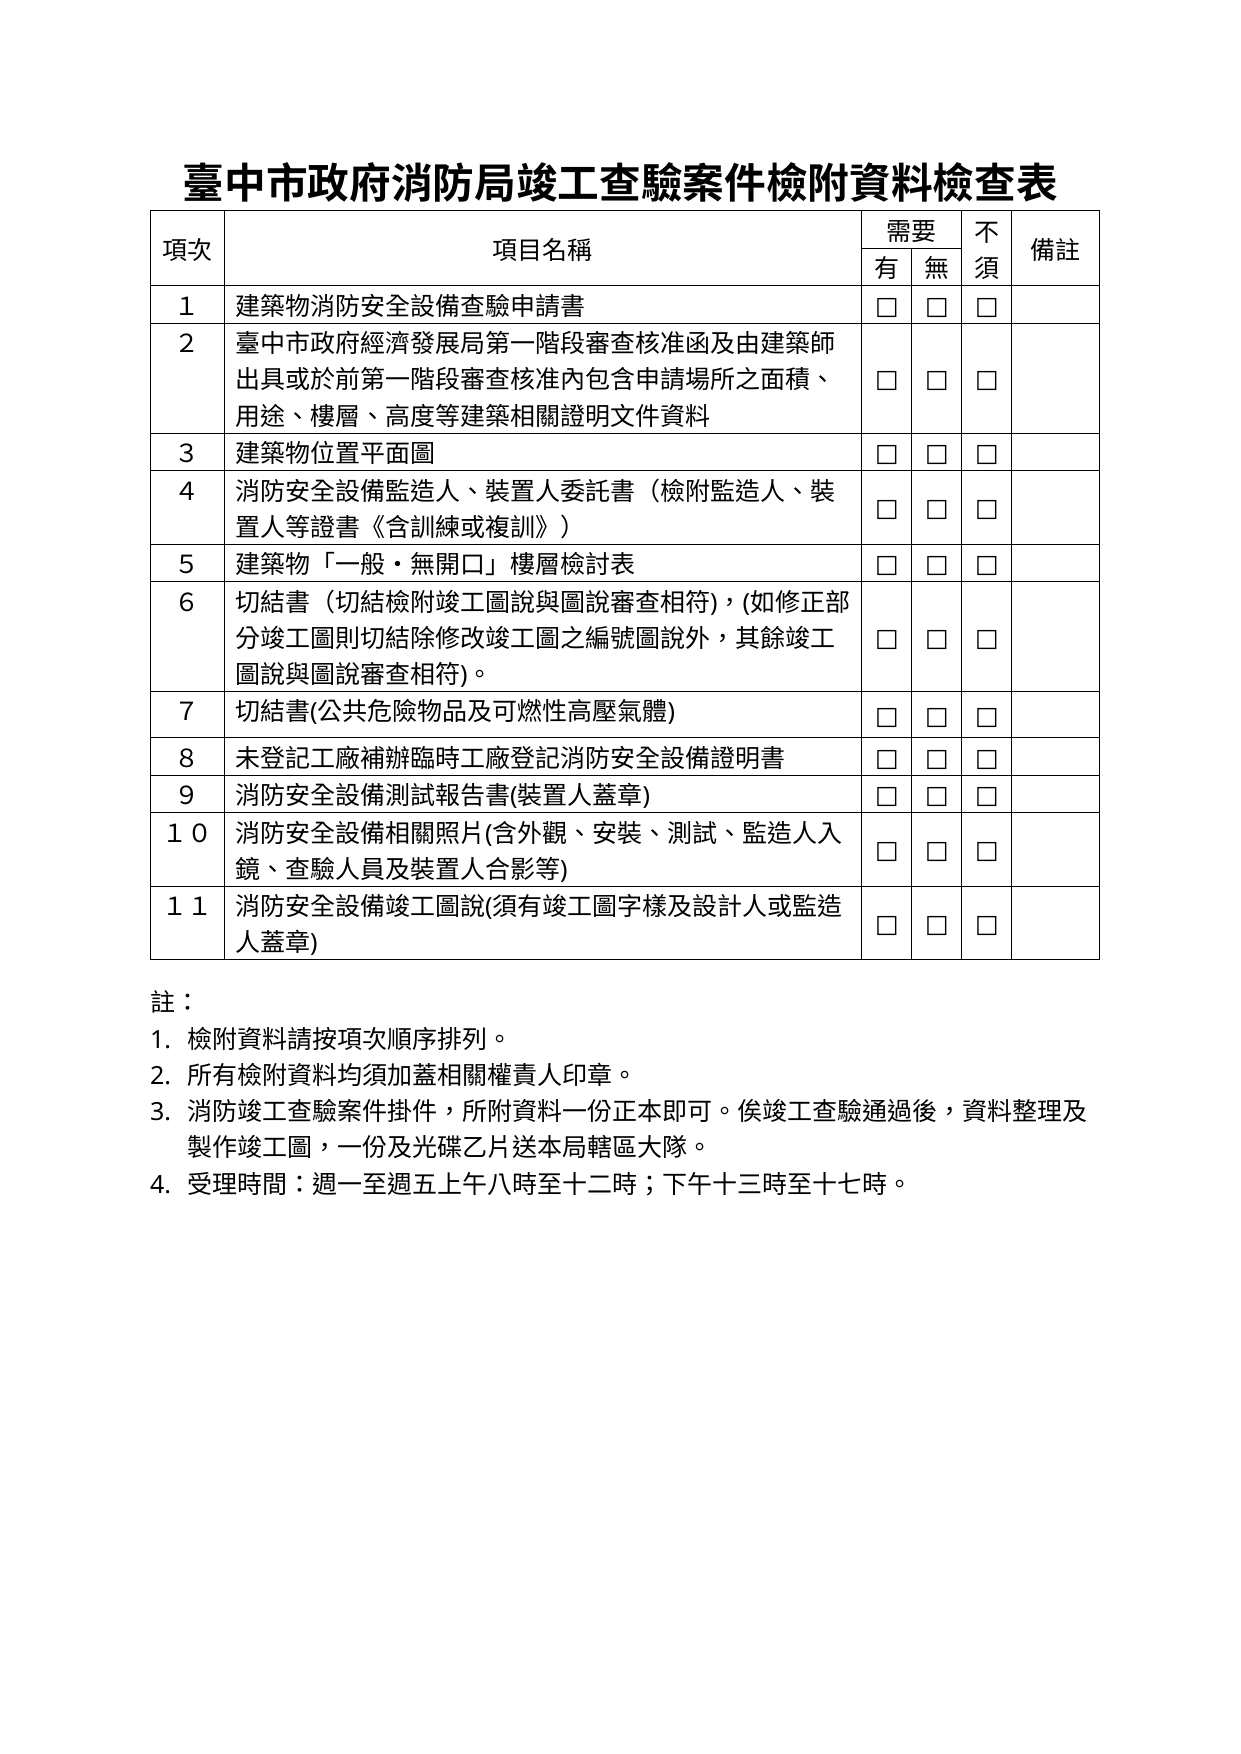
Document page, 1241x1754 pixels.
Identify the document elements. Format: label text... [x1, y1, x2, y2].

table_cell [1012, 286, 1099, 323]
table_cell 建築物消防安全設備查驗申請書 [225, 286, 861, 323]
table_cell [1012, 471, 1099, 543]
table_cell □ [962, 692, 1011, 737]
table_cell □ [862, 434, 911, 470]
table_cell □ [862, 471, 911, 543]
table_cell □ [912, 324, 961, 432]
table_cell ６ [151, 582, 224, 691]
table_cell □ [912, 738, 961, 774]
table_cell [1012, 434, 1099, 470]
table_cell [1012, 887, 1099, 959]
table_cell □ [912, 545, 961, 581]
table_cell □ [912, 471, 961, 543]
table_cell [1012, 545, 1099, 581]
table_cell □ [962, 776, 1011, 812]
table_cell □ [912, 692, 961, 737]
table_cell □ [912, 582, 961, 691]
table_cell □ [862, 692, 911, 737]
table_cell □ [912, 887, 961, 959]
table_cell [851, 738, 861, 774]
list 檢附資料請按項次順序排列。 [150, 1019, 1090, 1055]
text 臺中市政府消防局竣工查驗案件檢附資料檢查表 [150, 150, 1090, 210]
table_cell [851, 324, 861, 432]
table_cell [1012, 738, 1099, 774]
table_header 不須 [962, 211, 1011, 285]
table_cell □ [912, 776, 961, 812]
table_cell □ [862, 582, 911, 691]
list 受理時間：週一至週五上午八時至十二時；下午十三時至十七時。 [150, 1164, 1090, 1200]
table_cell １ [151, 286, 224, 323]
table_cell □ [912, 813, 961, 886]
table_cell □ [862, 738, 911, 774]
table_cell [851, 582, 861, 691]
table_cell [1012, 776, 1099, 812]
table_header 備註 [1012, 211, 1099, 285]
table_cell 切結書(公共危險物品及可燃性高壓氣體) [225, 692, 861, 737]
table_cell □ [862, 286, 911, 323]
table_cell □ [862, 776, 911, 812]
table_cell □ [912, 434, 961, 470]
table_header 項次 [151, 211, 224, 285]
table_cell ４ [151, 471, 224, 543]
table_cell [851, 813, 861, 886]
table_cell □ [962, 582, 1011, 691]
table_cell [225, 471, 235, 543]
table_cell [1012, 692, 1099, 737]
table_cell □ [862, 545, 911, 581]
table_cell □ [962, 738, 1011, 774]
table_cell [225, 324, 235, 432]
list 所有檢附資料均須加蓋相關權責人印章。 [150, 1055, 1090, 1092]
table_cell １１ [151, 887, 224, 959]
table_cell □ [962, 545, 1011, 581]
text 註： [150, 983, 1090, 1019]
table_cell ２ [151, 324, 224, 432]
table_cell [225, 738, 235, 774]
table_cell １０ [151, 813, 224, 886]
table_cell □ [862, 887, 911, 959]
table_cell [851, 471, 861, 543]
table_header 項目名稱 [225, 211, 861, 285]
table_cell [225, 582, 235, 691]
table_cell □ [962, 324, 1011, 432]
table_cell □ [962, 813, 1011, 886]
list 消防竣工查驗案件掛件，所附資料一份正本即可。俟竣工查驗通過後，資料整理及製作竣工圖，一份及光碟乙片送本局轄區大隊。 [150, 1092, 1090, 1164]
table_cell [1012, 324, 1099, 432]
table_cell □ [862, 813, 911, 886]
table_cell □ [962, 434, 1011, 470]
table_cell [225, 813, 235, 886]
table_cell □ [962, 471, 1011, 543]
table_cell □ [962, 887, 1011, 959]
table_cell ７ [151, 692, 224, 737]
table_cell [1012, 813, 1099, 886]
table_cell □ [862, 324, 911, 432]
table_cell [1012, 582, 1099, 691]
table_cell □ [962, 286, 1011, 323]
table_cell □ [912, 286, 961, 323]
